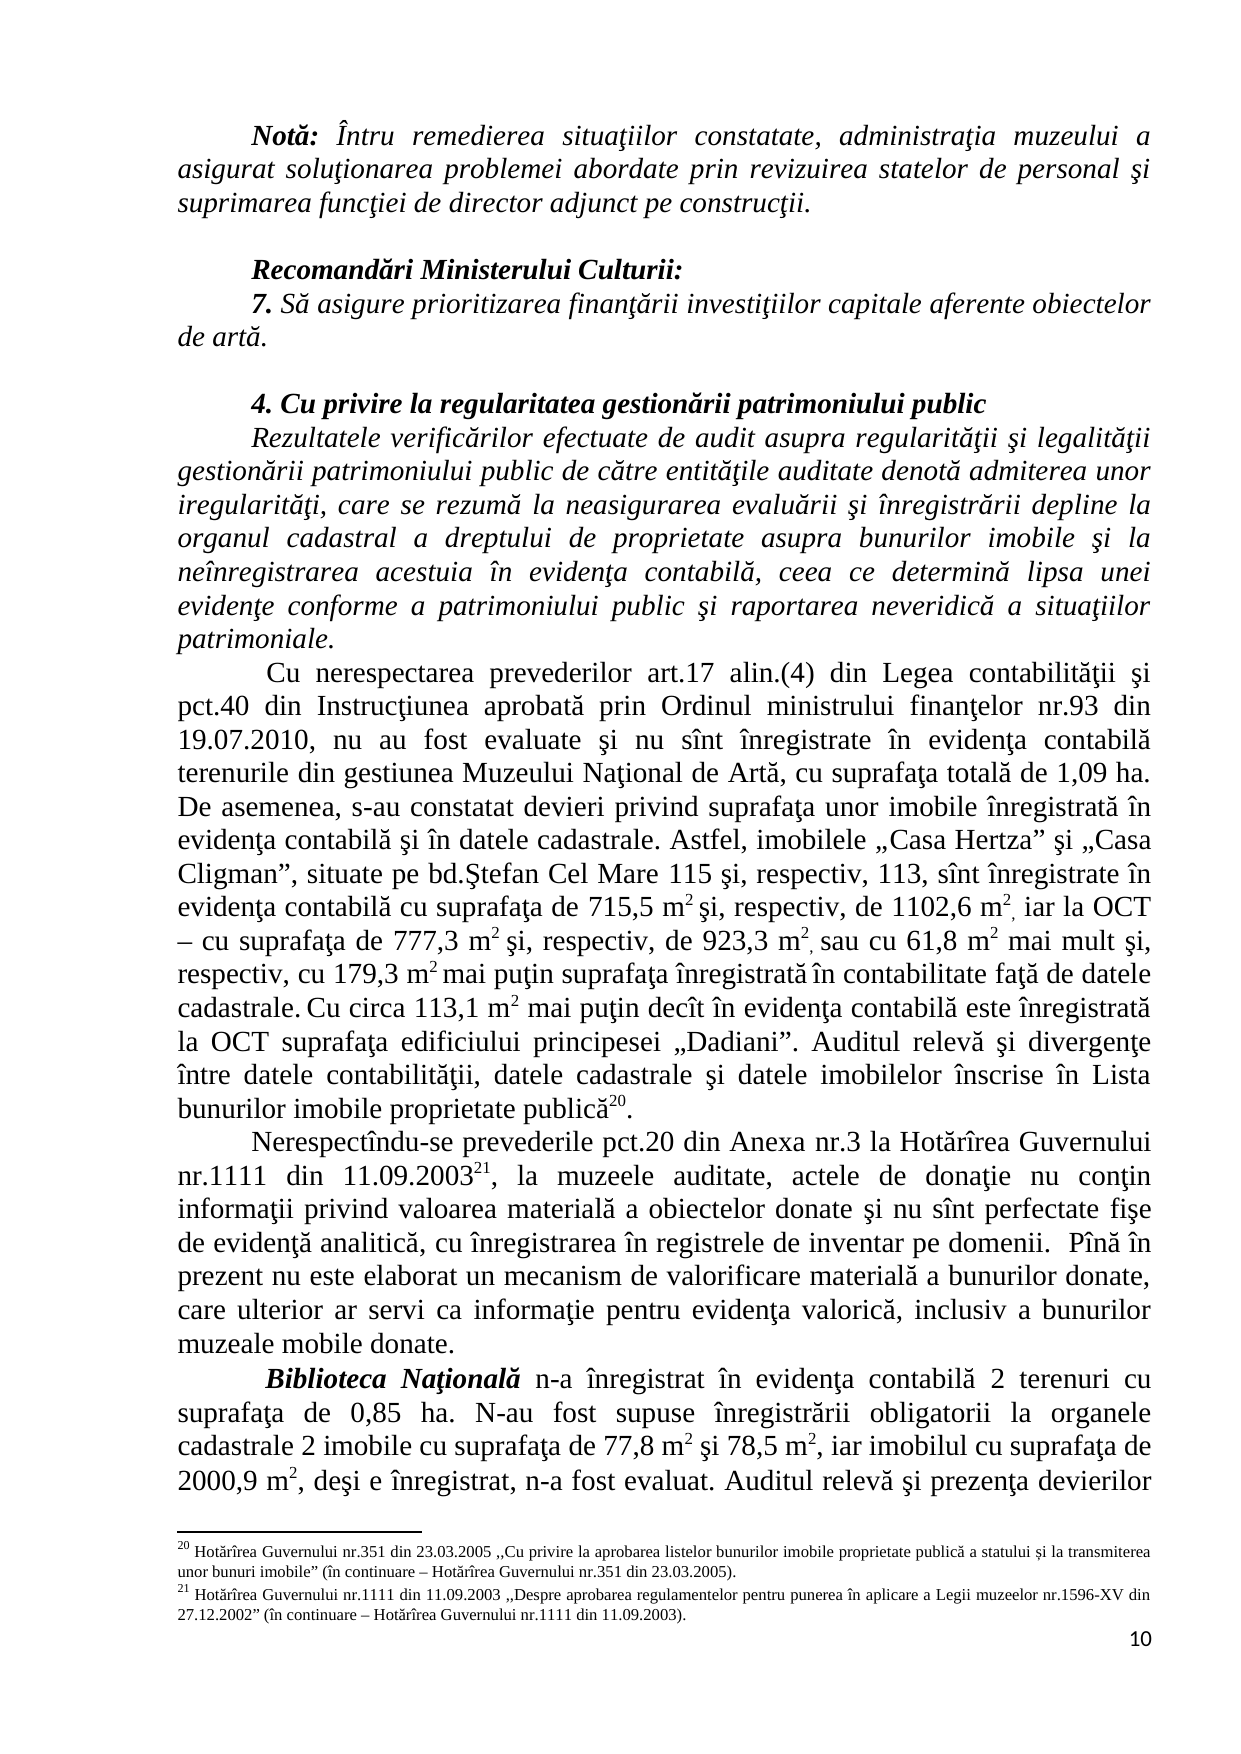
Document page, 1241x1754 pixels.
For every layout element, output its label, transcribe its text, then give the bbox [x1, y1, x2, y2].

text Rezultatele verificărilor efectuate de audit asupra regularităţii şi legalităţii gestionării patrimoniului public de către entităţile auditate denotă admiterea unor iregularităţi, care se rezumă la neasigurarea evaluării şi înregistrării depline la organul cadastral a dreptului de proprietate asupra bunurilor imobile şi la neînregistrarea acestuia în evidenţa contabilă, ceea ce determină lipsa unei evidenţe conforme a patrimoniului public şi raportarea neveridică a situaţiilor patrimoniale. [177, 420, 1152, 655]
text Notă: Întru remedierea situaţiilor constatate, administraţia muzeului a asigurat soluţionarea problemei abordate prin revizuirea statelor de personal şi suprimarea funcţiei de director adjunct pe construcţii. [177, 118, 1152, 219]
text Recomandări Ministerului Culturii: [177, 252, 1152, 286]
text 7. Să asigure prioritizarea finanţării investiţiilor capitale aferente obiectelor de artă. [177, 286, 1152, 353]
list Nerespectîndu-se prevederile pct.20 din Anexa nr.3 la Hotărîrea Guvernului nr.1111 din 11.09.2003, la muzeele auditate, actele de donaţie nu conţin informaţii privind valoarea materială a obiectelor donate şi nu sînt perfectate fişe de evidenţă analitică, cu înregistrarea în registrele de inventar pe domenii. Pînă în prezent nu este elaborat un mecanism de valorificare materială a bunurilor donate, care ulterior ar servi ca informaţie pentru evidenţa valorică, inclusiv a bunurilor muzeale mobile donate. [177, 1124, 1152, 1361]
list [177, 1361, 1152, 1497]
text Cu nerespectarea prevederilor art.17 alin.(4) din Legea contabilităţii şi pct.40 din Instrucţiunea aprobată prin Ordinul ministrului finanţelor nr.93 din 19.07.2010, nu au fost evaluate şi nu sînt înregistrate în evidenţa contabilă terenurile din gestiunea Muzeului Naţional de Artă, cu suprafaţa totală de 1,09 ha. De asemenea, s-au constatat devieri privind suprafaţa unor imobile înregistrată în evidenţa contabilă şi în datele cadastrale. Astfel, imobilele „Casa Hertza” şi „Casa Cligman”, situate pe bd.Ştefan Cel Mare 115 şi, respectiv, 113, sînt înregistrate în evidenţa contabilă cu suprafaţa de 715,5 m2 şi, respectiv, de 1102,6 m2, iar la OCT – cu suprafaţa de 777,3 m2 şi, respectiv, de 923,3 m2, sau cu 61,8 m2 mai mult şi, respectiv, cu 179,3 m2 mai puţin suprafaţa înregistrată în contabilitate faţă de datele cadastrale. Cu circa 113,1 m2 mai puţin decît în evidenţa contabilă este înregistrată la OCT suprafaţa edificiului principesei „Dadiani”. Auditul relevă şi divergenţe între datele contabilităţii, datele cadastrale şi datele imobilelor înscrise în Lista bunurilor imobile proprietate publică. [177, 655, 1152, 1124]
text 4. Cu privire la regularitatea gestionării patrimoniului public [177, 386, 1152, 420]
